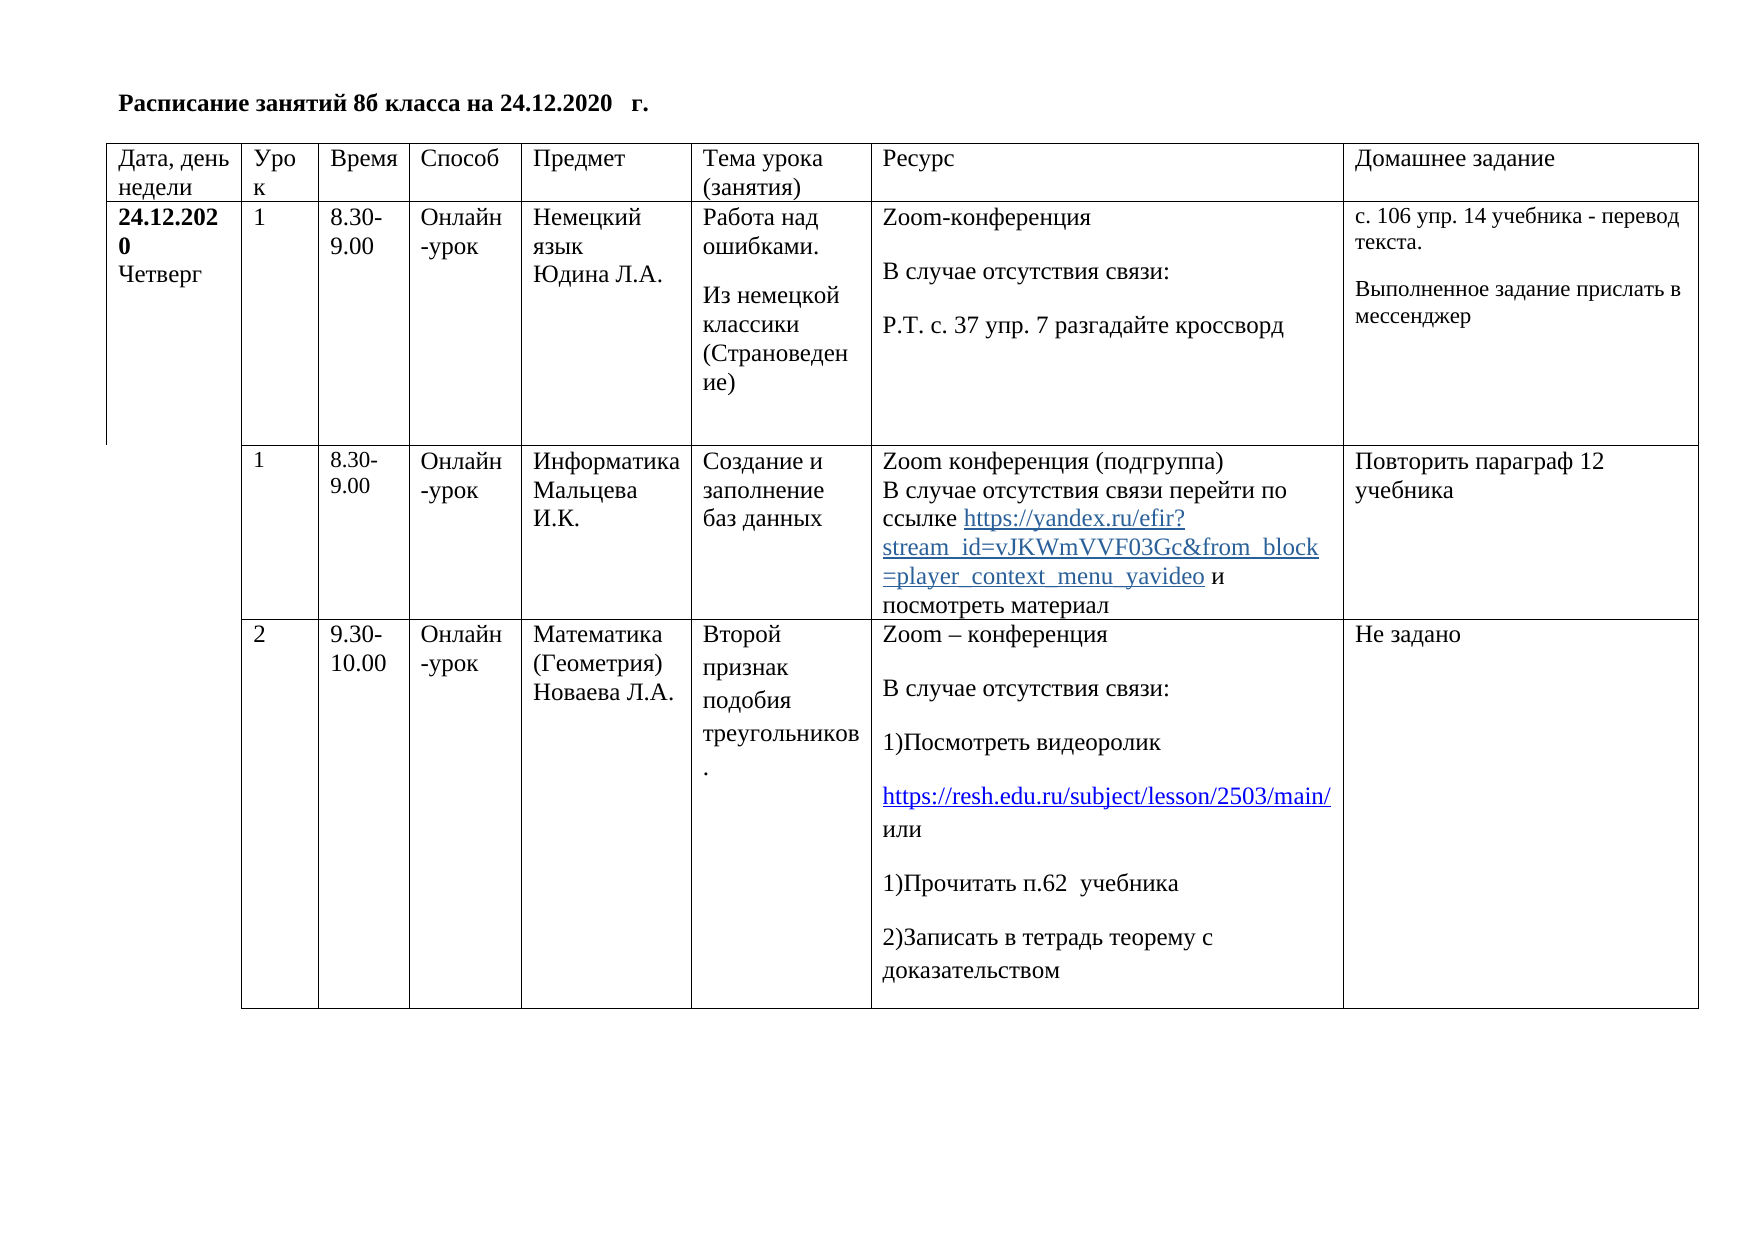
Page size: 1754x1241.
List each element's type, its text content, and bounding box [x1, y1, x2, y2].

table_cell 2 [242, 620, 318, 1008]
table_cell Немецкий язык Юдина Л.А. [522, 202, 691, 445]
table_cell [692, 620, 871, 1008]
table_cell Повторить параграф 12 учебника [1344, 446, 1698, 618]
table_cell Не задано [1344, 620, 1698, 1008]
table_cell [872, 620, 1343, 1008]
table_header Ресурс [872, 144, 1343, 201]
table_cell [522, 620, 691, 1008]
table_cell 8.30-9.00 [319, 446, 409, 618]
table_header Дата, день недели [107, 144, 241, 201]
table_header Способ [410, 144, 521, 201]
table_cell 24.12.2020 Четверг [107, 202, 241, 1008]
table_cell Информатика Мальцева И.К. [522, 446, 691, 618]
table_header Тема урока (занятия) [692, 144, 871, 201]
table_cell 9.30-10.00 [319, 620, 409, 1008]
table_header Предмет [522, 144, 691, 201]
table_cell Zoom-конференция В случае отсутствия связи: Р.Т. с. 37 упр. 7 разгадайте кроссворд [872, 202, 1343, 445]
table_cell Онлайн-урок [410, 446, 521, 618]
table_header Урок [242, 144, 318, 201]
table_cell Создание и заполнение баз данных [692, 446, 871, 618]
table_header Время [319, 144, 409, 201]
table_cell с. 106 упр. 14 учебника - перевод текста. Выполненное задание прислать в мессенджер [1344, 202, 1698, 445]
table_cell 1 [242, 202, 318, 445]
table_cell Работа над ошибками. Из немецкой классики (Страноведение) [692, 202, 871, 445]
table_cell 1 [242, 446, 318, 618]
table_cell Zoom конференция (подгруппа) В случае отсутствия связи перейти по ссылке https://yandex.ru/efir?stream_id=vJKWmVVF03Gc&from_block=player_context_menu_yavideo и посмотреть материал [872, 446, 1343, 618]
table_cell Онлайн-урок [410, 202, 521, 445]
table_header Домашнее задание [1344, 144, 1698, 201]
table_cell Онлайн-урок [410, 620, 521, 1008]
text Расписание занятий 8б класса на 24.12.2020 г. [118, 88, 1636, 117]
table_cell 8.30-9.00 [319, 202, 409, 445]
